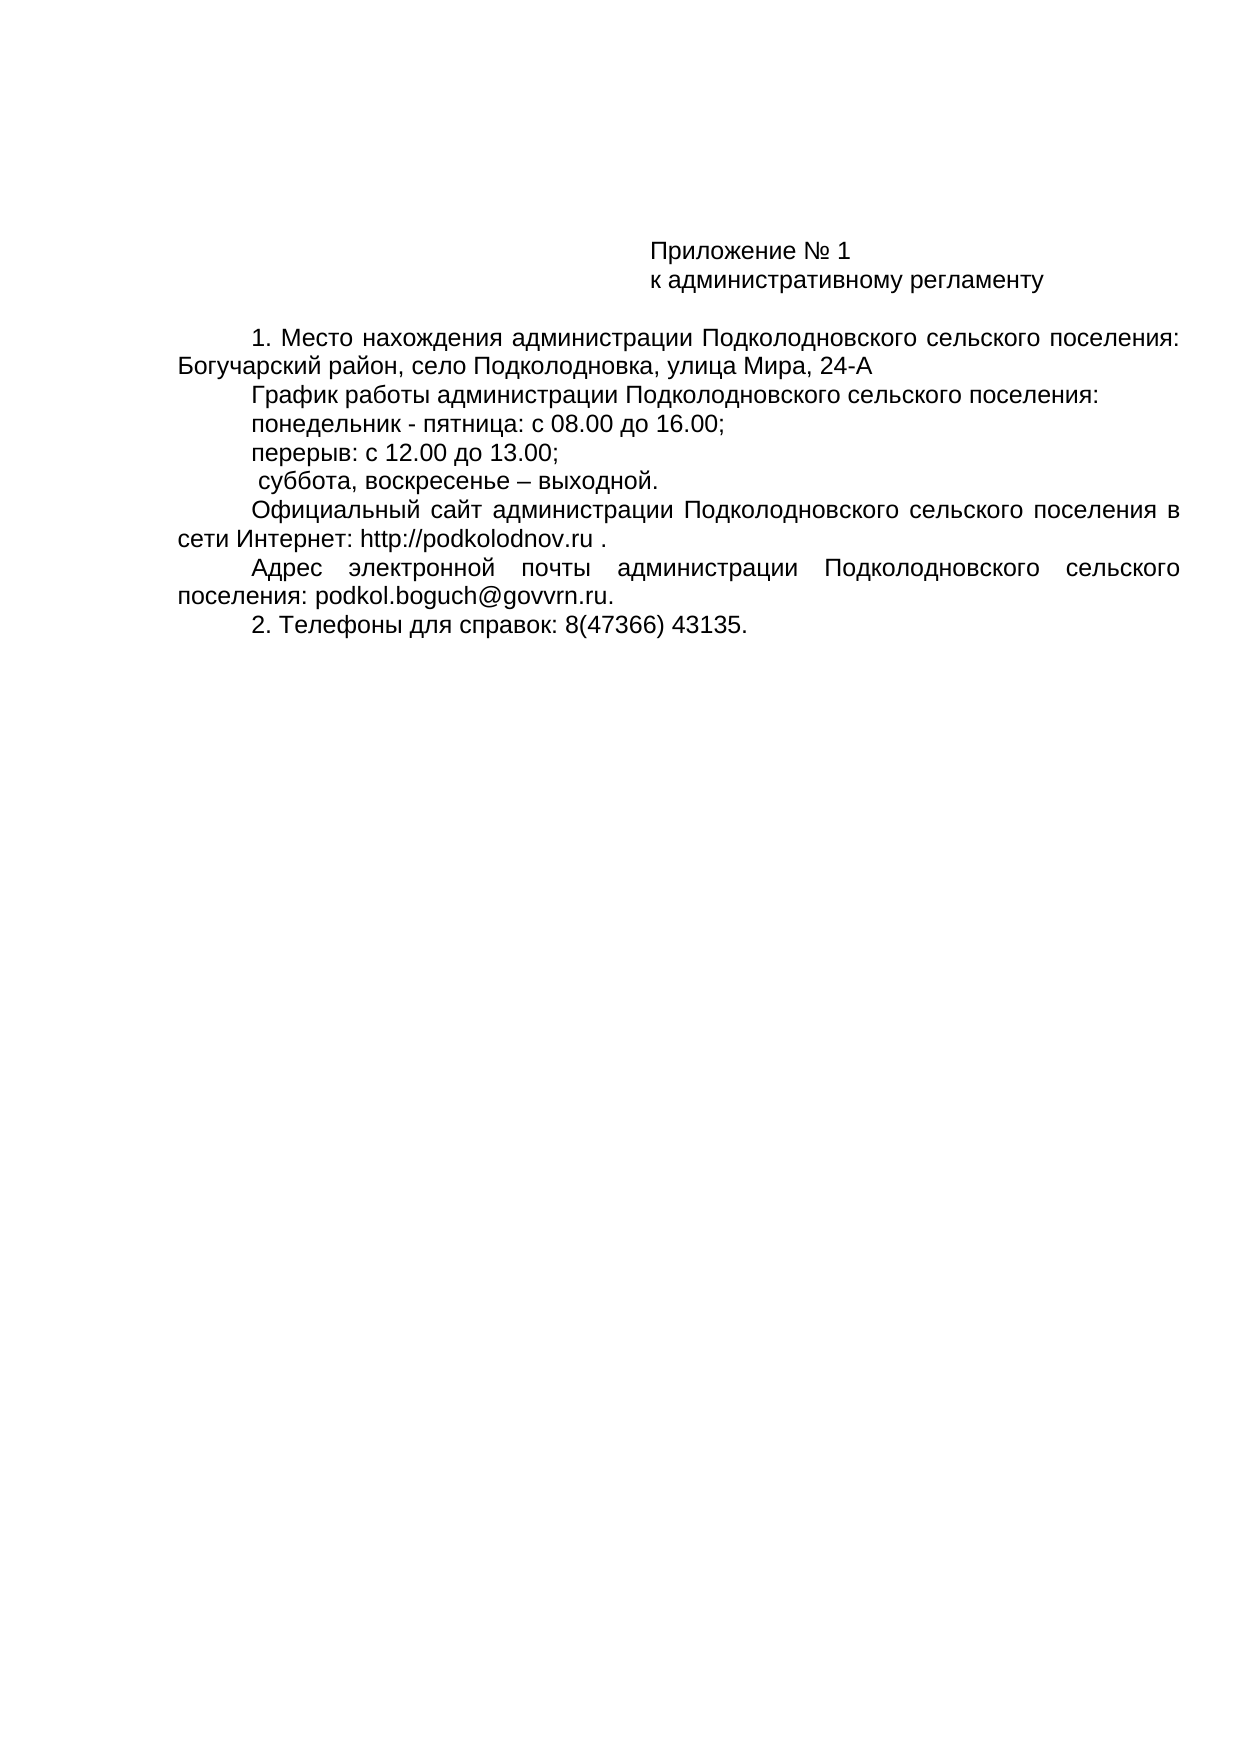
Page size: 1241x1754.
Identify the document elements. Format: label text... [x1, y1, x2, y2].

text перерыв: с 12.00 до 13.00; [177, 437, 1181, 466]
text суббота, воскресенье – выходной. [177, 466, 1181, 495]
text 1. Место нахождения администрации Подколодновского сельского поселения: Богучарский район, село Подколодновка, улица Мира, 24-А [177, 322, 1181, 380]
text Приложение № 1 [650, 236, 1181, 265]
text к административному регламенту [650, 265, 1181, 294]
text понедельник - пятница: с 08.00 до 16.00; [177, 409, 1181, 437]
text Адрес электронной почты администрации Подколодновского сельского поселения: podkol.boguch@govvrn.ru. [177, 552, 1181, 610]
text График работы администрации Подколодновского сельского поселения: [177, 380, 1181, 409]
text Официальный сайт администрации Подколодновского сельского поселения в сети Интернет: http://podkolodnov.ru . [177, 495, 1181, 552]
text 2. Телефоны для справок: 8(47366) 43135. [177, 610, 1181, 639]
